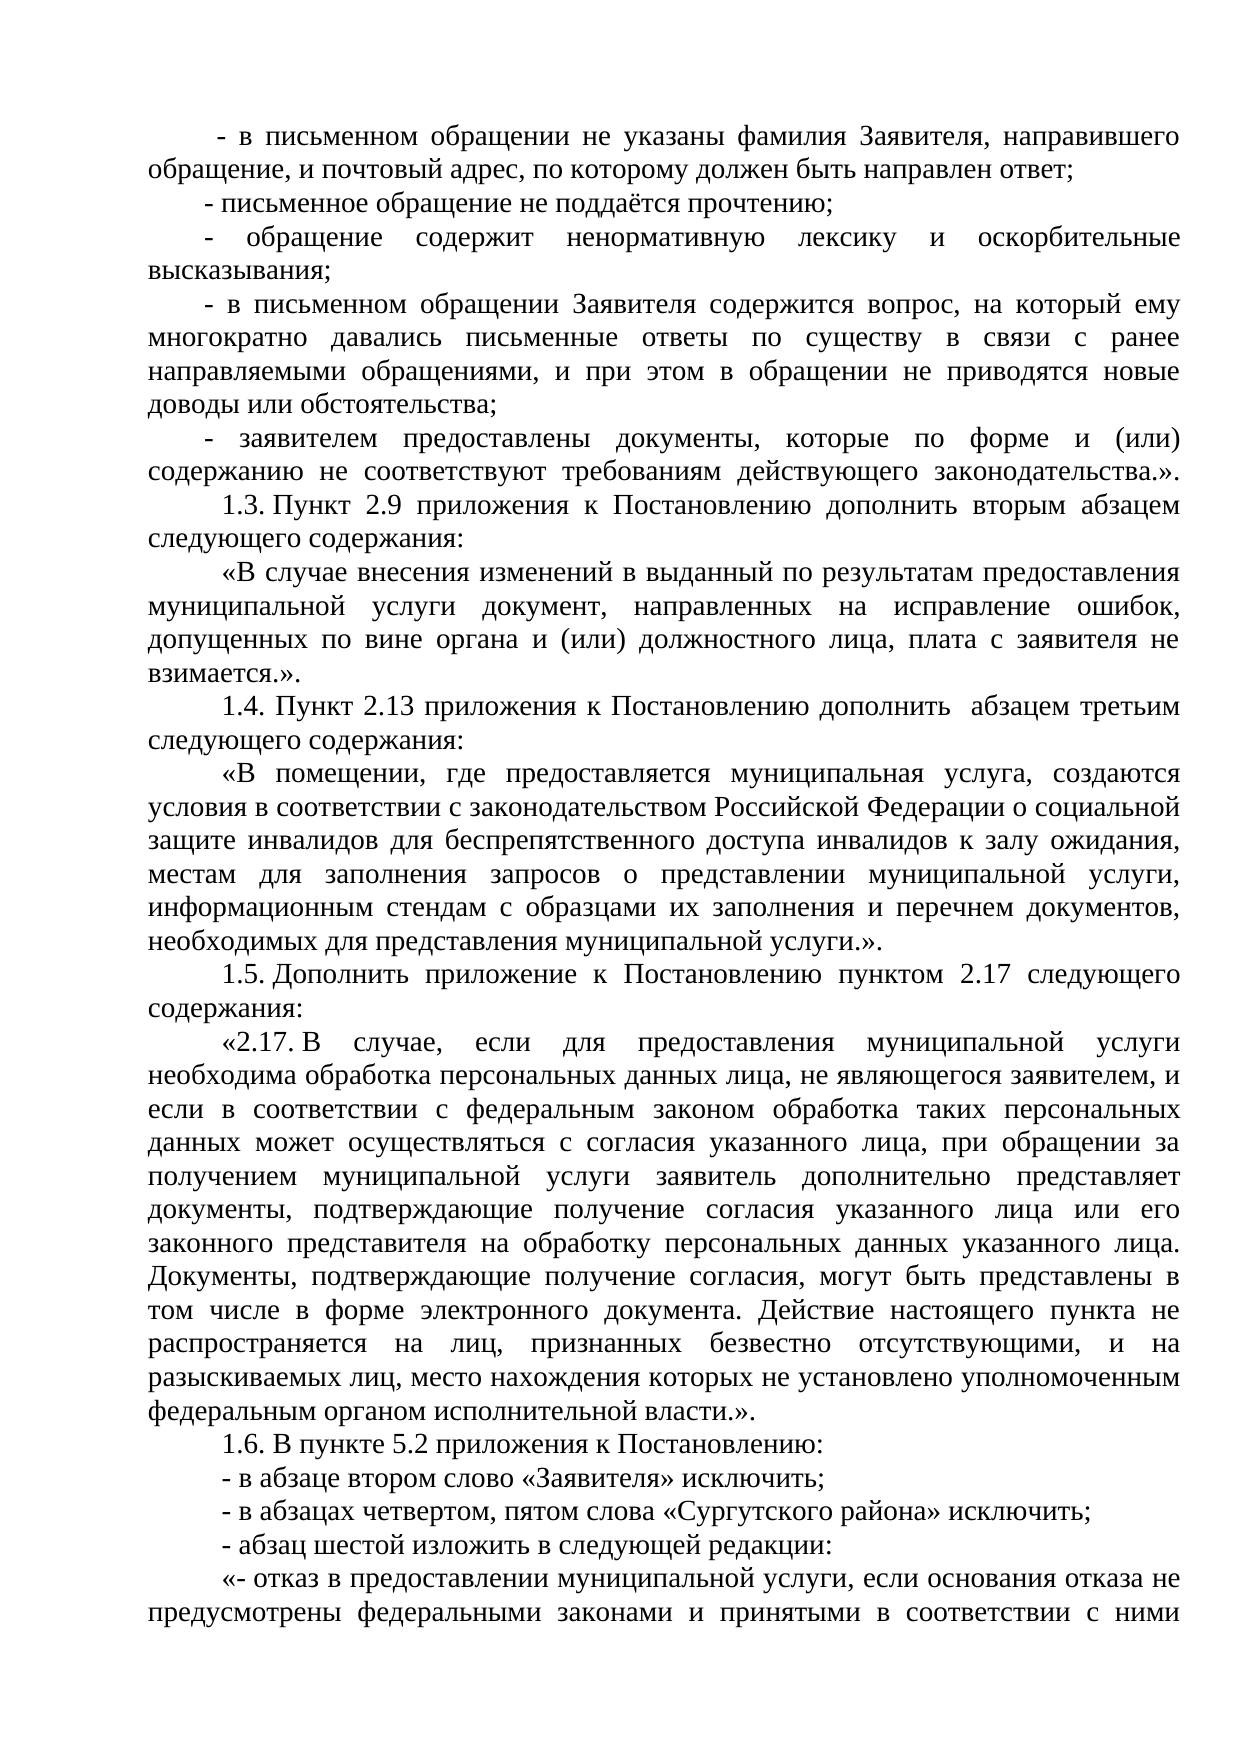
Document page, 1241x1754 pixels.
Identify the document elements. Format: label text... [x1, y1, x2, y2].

text - в абзаце втором слово «Заявителя» исключить; [148, 1460, 1181, 1493]
text - письменное обращение не поддаётся прочтению; [148, 185, 1181, 219]
text - заявителем предоставлены документы, которые по форме и (или) содержанию не соответствуют требованиям действующего законодательства.». 1.3. Пункт 2.9 приложения к Постановлению дополнить вторым абзацем следующего содержания: [148, 420, 1181, 554]
text - в абзацах четвертом, пятом слова «Сургутского района» исключить; [148, 1493, 1181, 1527]
text - абзац шестой изложить в следующей редакции: [148, 1527, 1181, 1560]
text - в письменном обращении не указаны фамилия Заявителя, направившего обращение, и почтовый адрес, по которому должен быть направлен ответ; [148, 118, 1181, 185]
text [148, 1560, 1181, 1627]
text 1.5. Дополнить приложение к Постановлению пунктом 2.17 следующего содержания: [148, 957, 1181, 1024]
text 1.4. Пункт 2.13 приложения к Постановлению дополнить абзацем третьим следующего содержания: [148, 688, 1181, 755]
text «В случае внесения изменений в выданный по результатам предоставления муниципальной услуги документ, направленных на исправление ошибок, допущенных по вине органа и (или) должностного лица, плата с заявителя не взимается.». [148, 554, 1181, 688]
text «В помещении, где предоставляется муниципальная услуга, создаются условия в соответствии с законодательством Российской Федерации о социальной защите инвалидов для беспрепятственного доступа инвалидов к залу ожидания, местам для заполнения запросов о представлении муниципальной услуги, информационным стендам с образцами их заполнения и перечнем документов, необходимых для представления муниципальной услуги.». [148, 755, 1181, 957]
text - обращение содержит ненормативную лексику и оскорбительные высказывания; [148, 219, 1181, 286]
text 1.6. В пункте 5.2 приложения к Постановлению: [148, 1426, 1181, 1460]
text - в письменном обращении Заявителя содержится вопрос, на который ему многократно давались письменные ответы по существу в связи с ранее направляемыми обращениями, и при этом в обращении не приводятся новые доводы или обстоятельства; [148, 286, 1181, 420]
text «2.17. В случае, если для предоставления муниципальной услуги необходима обработка персональных данных лица, не являющегося заявителем, и если в соответствии с федеральным законом обработка таких персональных данных может осуществляться с согласия указанного лица, при обращении за получением муниципальной услуги заявитель дополнительно представляет документы, подтверждающие получение согласия указанного лица или его законного представителя на обработку персональных данных указанного лица. Документы, подтверждающие получение согласия, могут быть представлены в том числе в форме электронного документа. Действие настоящего пункта не распространяется на лиц, признанных безвестно отсутствующими, и на разыскиваемых лиц, место нахождения которых не установлено уполномоченным федеральным органом исполнительной власти.». [148, 1024, 1181, 1426]
